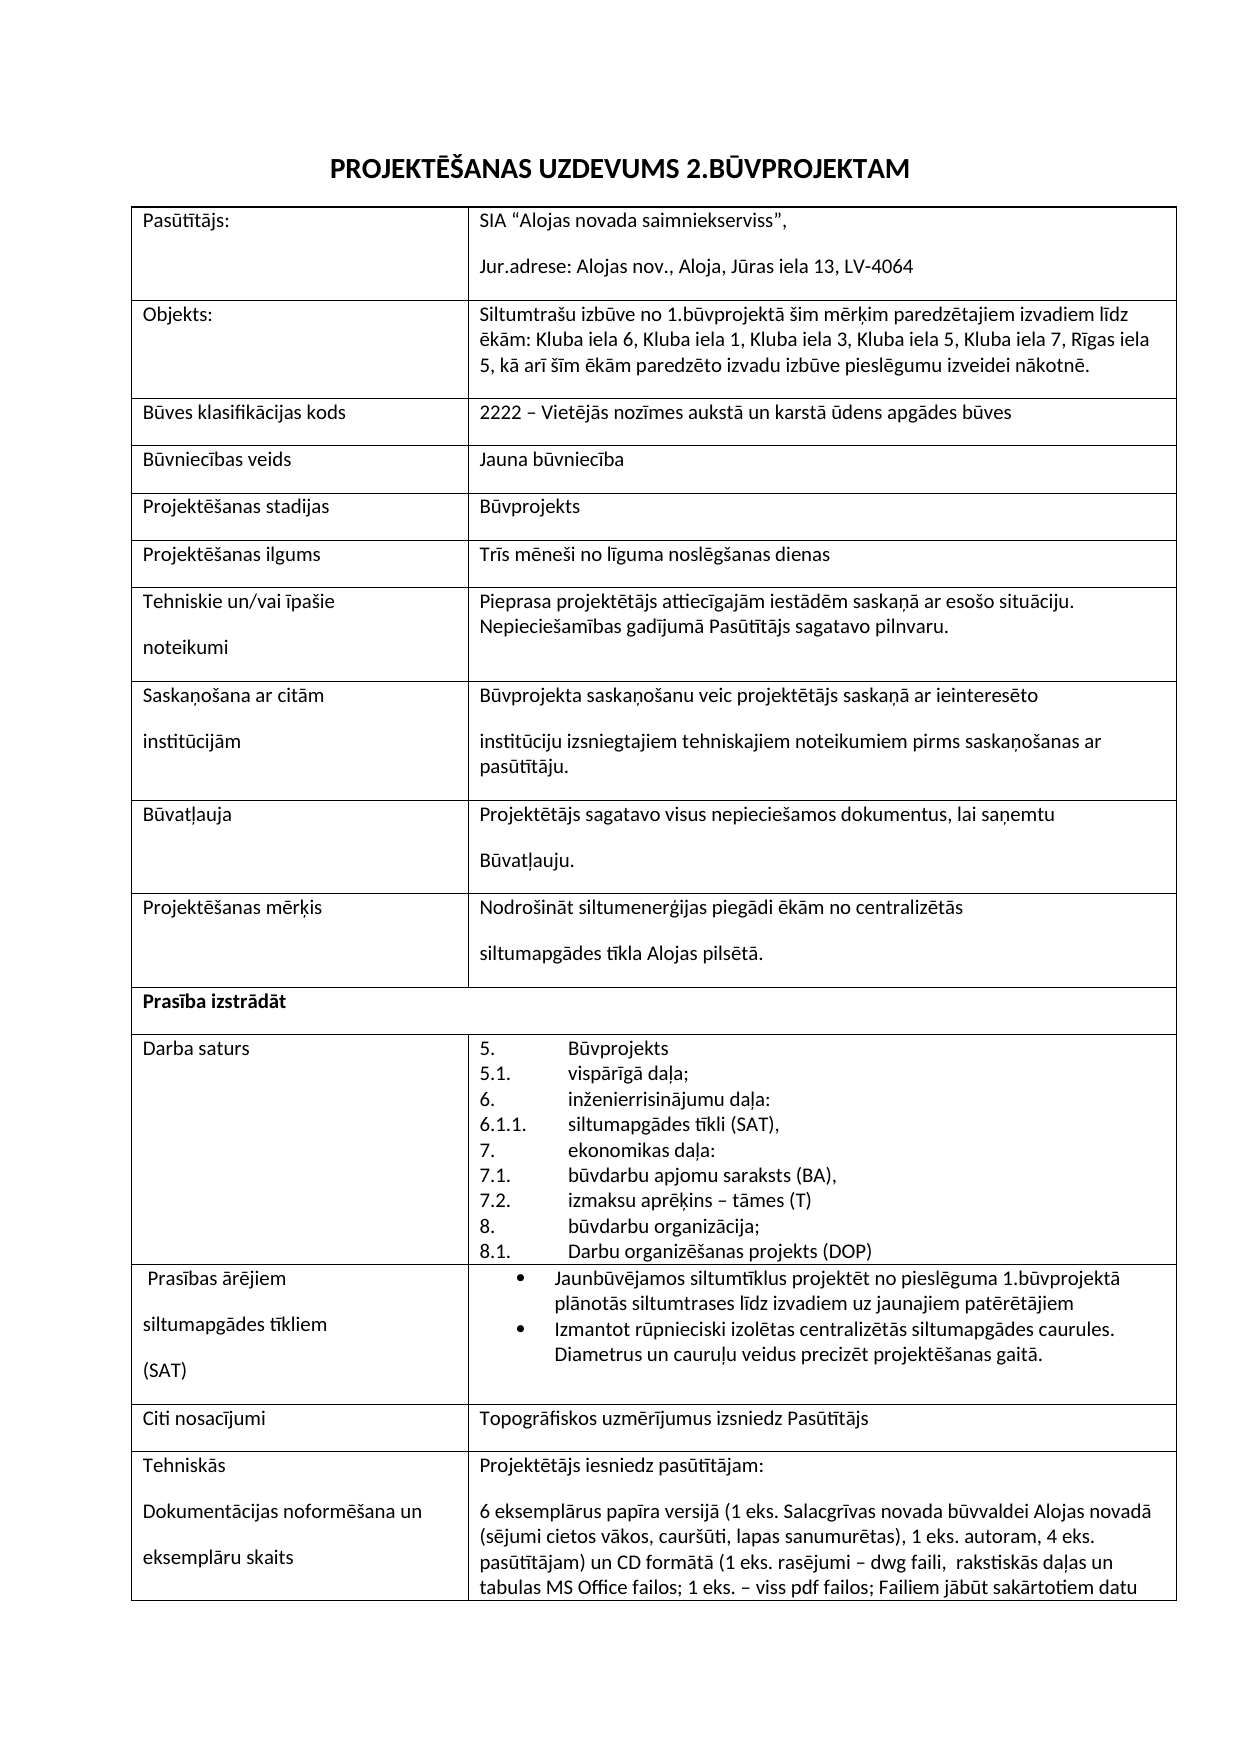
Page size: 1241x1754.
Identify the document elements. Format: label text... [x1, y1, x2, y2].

table_cell Projektēšanas stadijas [132, 494, 468, 540]
table_cell Projektēšanas ilgums [132, 541, 468, 587]
table_header Pasūtītājs: [132, 208, 468, 300]
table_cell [469, 1452, 1176, 1600]
table_cell Nodrošināt siltumenerģijas piegādi ēkām no centralizētās siltumapgādes tīkla Alojas pilsētā. [469, 894, 1176, 987]
table_cell Citi nosacījumi [132, 1405, 468, 1451]
table_cell Topogrāfiskos uzmērījumus izsniedz Pasūtītājs [469, 1405, 1176, 1451]
table_cell Jauna būvniecība [469, 446, 1176, 493]
table_cell Būvprojekts vispārīgā daļa; inženierrisinājumu daļa: siltumapgādes tīkli (SAT), ekonomikas daļa: būvdarbu apjomu saraksts (BA), izmaksu aprēķins – tāmes (T) būvdarbu organizācija; Darbu organizēšanas projekts (DOP) [469, 1035, 1176, 1264]
table_cell Trīs mēneši no līguma noslēgšanas dienas [469, 541, 1176, 587]
table_cell Būvniecības veids [132, 446, 468, 493]
table_header SIA “Alojas novada saimniekserviss”, Jur.adrese: Alojas nov., Aloja, Jūras iela 13, LV-4064 [469, 208, 1176, 300]
table_cell Siltumtrašu izbūve no 1.būvprojektā šim mērķim paredzētajiem izvadiem līdz ēkām: Kluba iela 6, Kluba iela 1, Kluba iela 3, Kluba iela 5, Kluba iela 7, Rīgas iela 5, kā arī šīm ēkām paredzēto izvadu izbūve pieslēgumu izveidei nākotnē. [469, 301, 1176, 398]
table_cell Tehniskie un/vai īpašie noteikumi [132, 588, 468, 681]
table_cell Projektēšanas mērķis [132, 894, 468, 987]
table_cell Jaunbūvējamos siltumtīklus projektēt no pieslēguma 1.būvprojektā plānotās siltumtrases līdz izvadiem uz jaunajiem patērētājiem Izmantot rūpnieciski izolētas centralizētās siltumapgādes caurules. Diametrus un cauruļu veidus precizēt projektēšanas gaitā. [469, 1265, 1176, 1404]
table_cell Prasības ārējiem siltumapgādes tīkliem (SAT) [132, 1265, 468, 1404]
table_cell Pieprasa projektētājs attiecīgajām iestādēm saskaņā ar esošo situāciju. Nepieciešamības gadījumā Pasūtītājs sagatavo pilnvaru. [469, 588, 1176, 681]
text PROJEKTĒŠANAS UZDEVUMS 2.BŪVPROJEKTAM [187, 150, 1053, 186]
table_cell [132, 1452, 468, 1600]
table_cell Projektētājs sagatavo visus nepieciešamos dokumentus, lai saņemtu Būvatļauju. [469, 801, 1176, 893]
table_cell Prasība izstrādāt [132, 988, 1176, 1034]
table_cell Saskaņošana ar citām institūcijām [132, 682, 468, 800]
table_cell Darba saturs [132, 1035, 468, 1264]
table_cell Būves klasifikācijas kods [132, 399, 468, 445]
table_cell 2222 – Vietējās nozīmes aukstā un karstā ūdens apgādes būves [469, 399, 1176, 445]
table_cell Objekts: [132, 301, 468, 398]
table_cell Būvprojekts [469, 494, 1176, 540]
table_cell Būvatļauja [132, 801, 468, 893]
table_cell Būvprojekta saskaņošanu veic projektētājs saskaņā ar ieinteresēto institūciju izsniegtajiem tehniskajiem noteikumiem pirms saskaņošanas ar pasūtītāju. [469, 682, 1176, 800]
